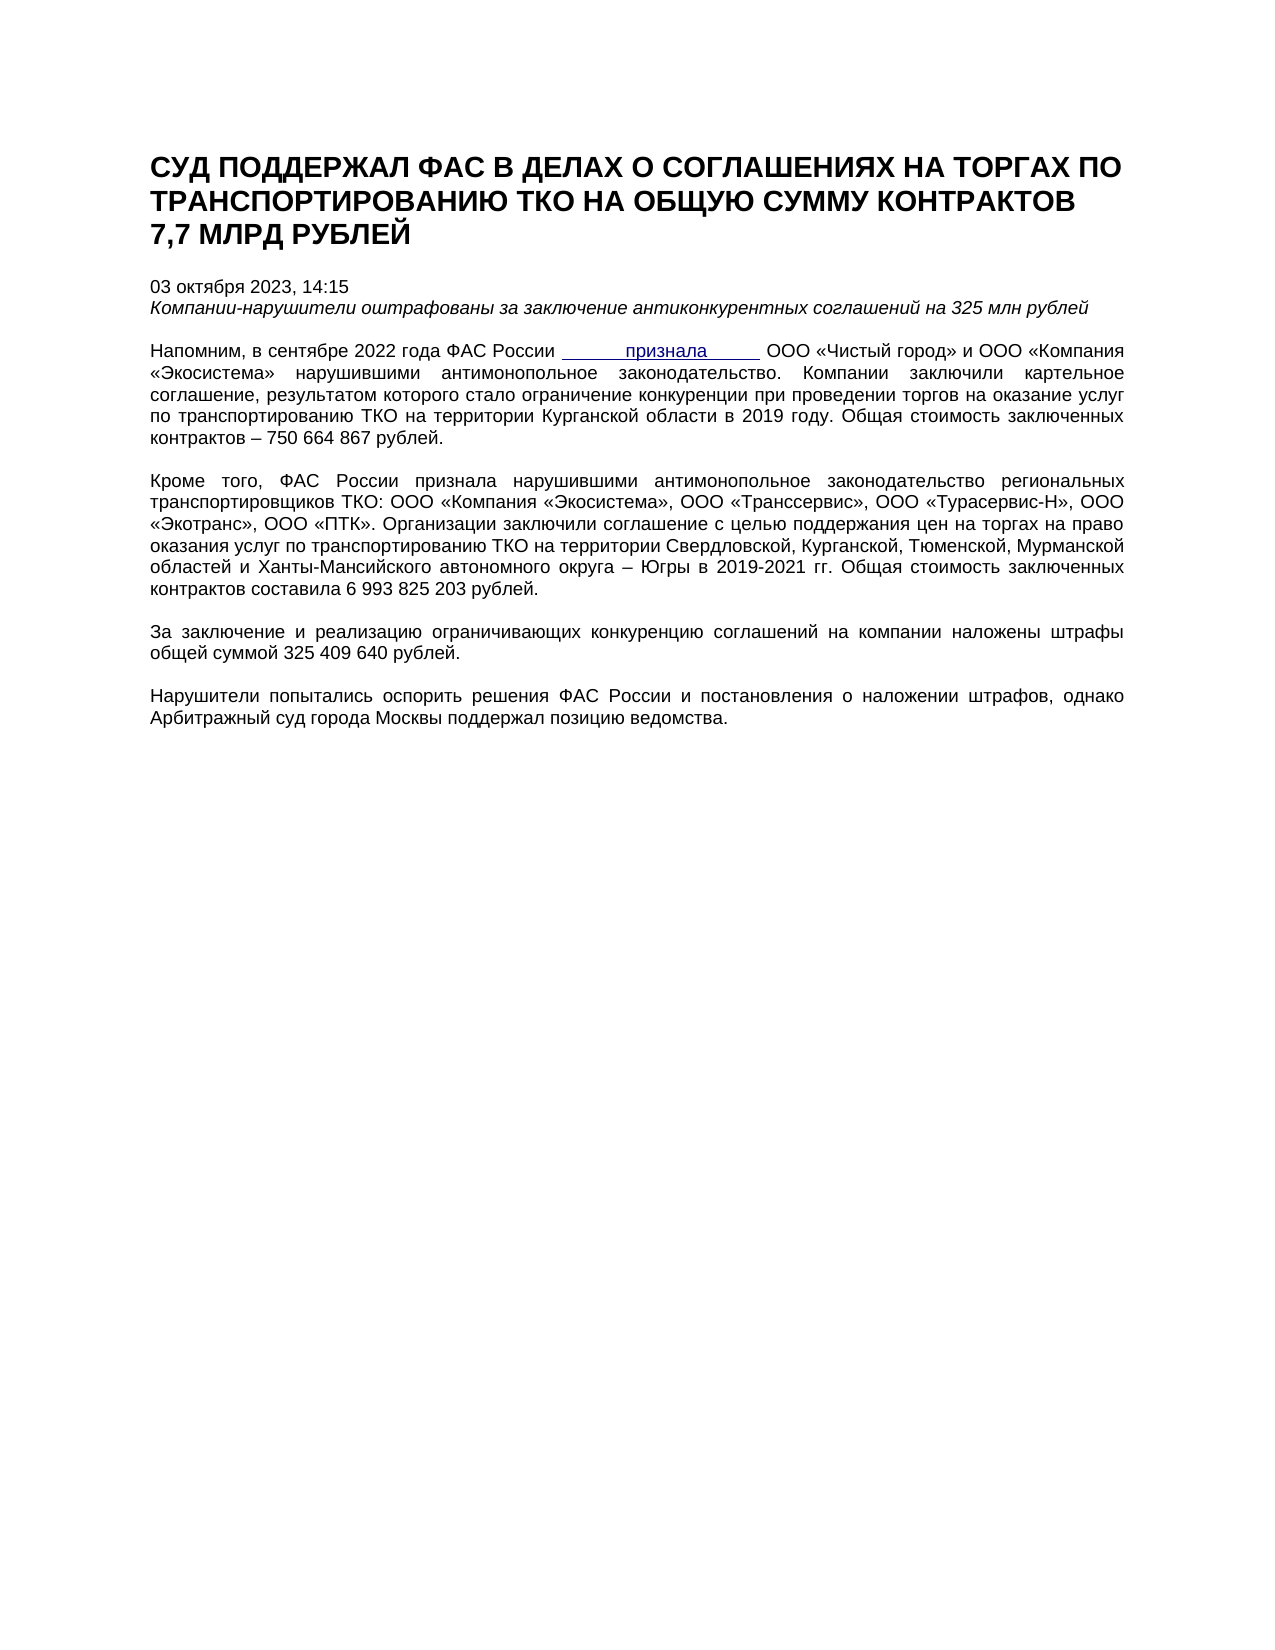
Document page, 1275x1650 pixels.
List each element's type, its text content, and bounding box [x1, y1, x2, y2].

text Напомним, в сентябре 2022 года ФАС России признала ООО «Чистый город» и ООО «Компания «Экосистема» нарушившими антимонопольное законодательство. Компании заключили картельное соглашение, результатом которого стало ограничение конкуренции при проведении торгов на оказание услуг по транспортированию ТКО на территории Курганской области в 2019 году. Общая стоимость заключенных контрактов – 750 664 867 рублей. [150, 340, 1125, 448]
subtitle Суд поддержал ФАС в делах о соглашениях на торгах по транспортированию ТКО на общую сумму контрактов 7,7 млрд рублей [150, 150, 1125, 251]
text Нарушители попытались оспорить решения ФАС России и постановления о наложении штрафов, однако Арбитражный суд города Москвы поддержал позицию ведомства. [150, 685, 1125, 728]
text 03 октября 2023, 14:15 [150, 276, 1125, 297]
text Кроме того, ФАС России признала нарушившими антимонопольное законодательство региональных транспортировщиков ТКО: ООО «Компания «Экосистема», ООО «Транссервис», ООО «Турасервис-Н», ООО «Экотранс», ООО «ПТК». Организации заключили соглашение с целью поддержания цен на торгах на право оказания услуг по транспортированию ТКО на территории Свердловской, Курганской, Тюменской, Мурманской областей и Ханты-Мансийского автономного округа – Югры в 2019-2021 гг. Общая стоимость заключенных контрактов составила 6 993 825 203 рублей. [150, 470, 1125, 599]
text За заключение и реализацию ограничивающих конкуренцию соглашений на компании наложены штрафы общей суммой 325 409 640 рублей. [150, 621, 1125, 664]
text Компании-нарушители оштрафованы за заключение антиконкурентных соглашений на 325 млн рублей [150, 297, 1125, 319]
